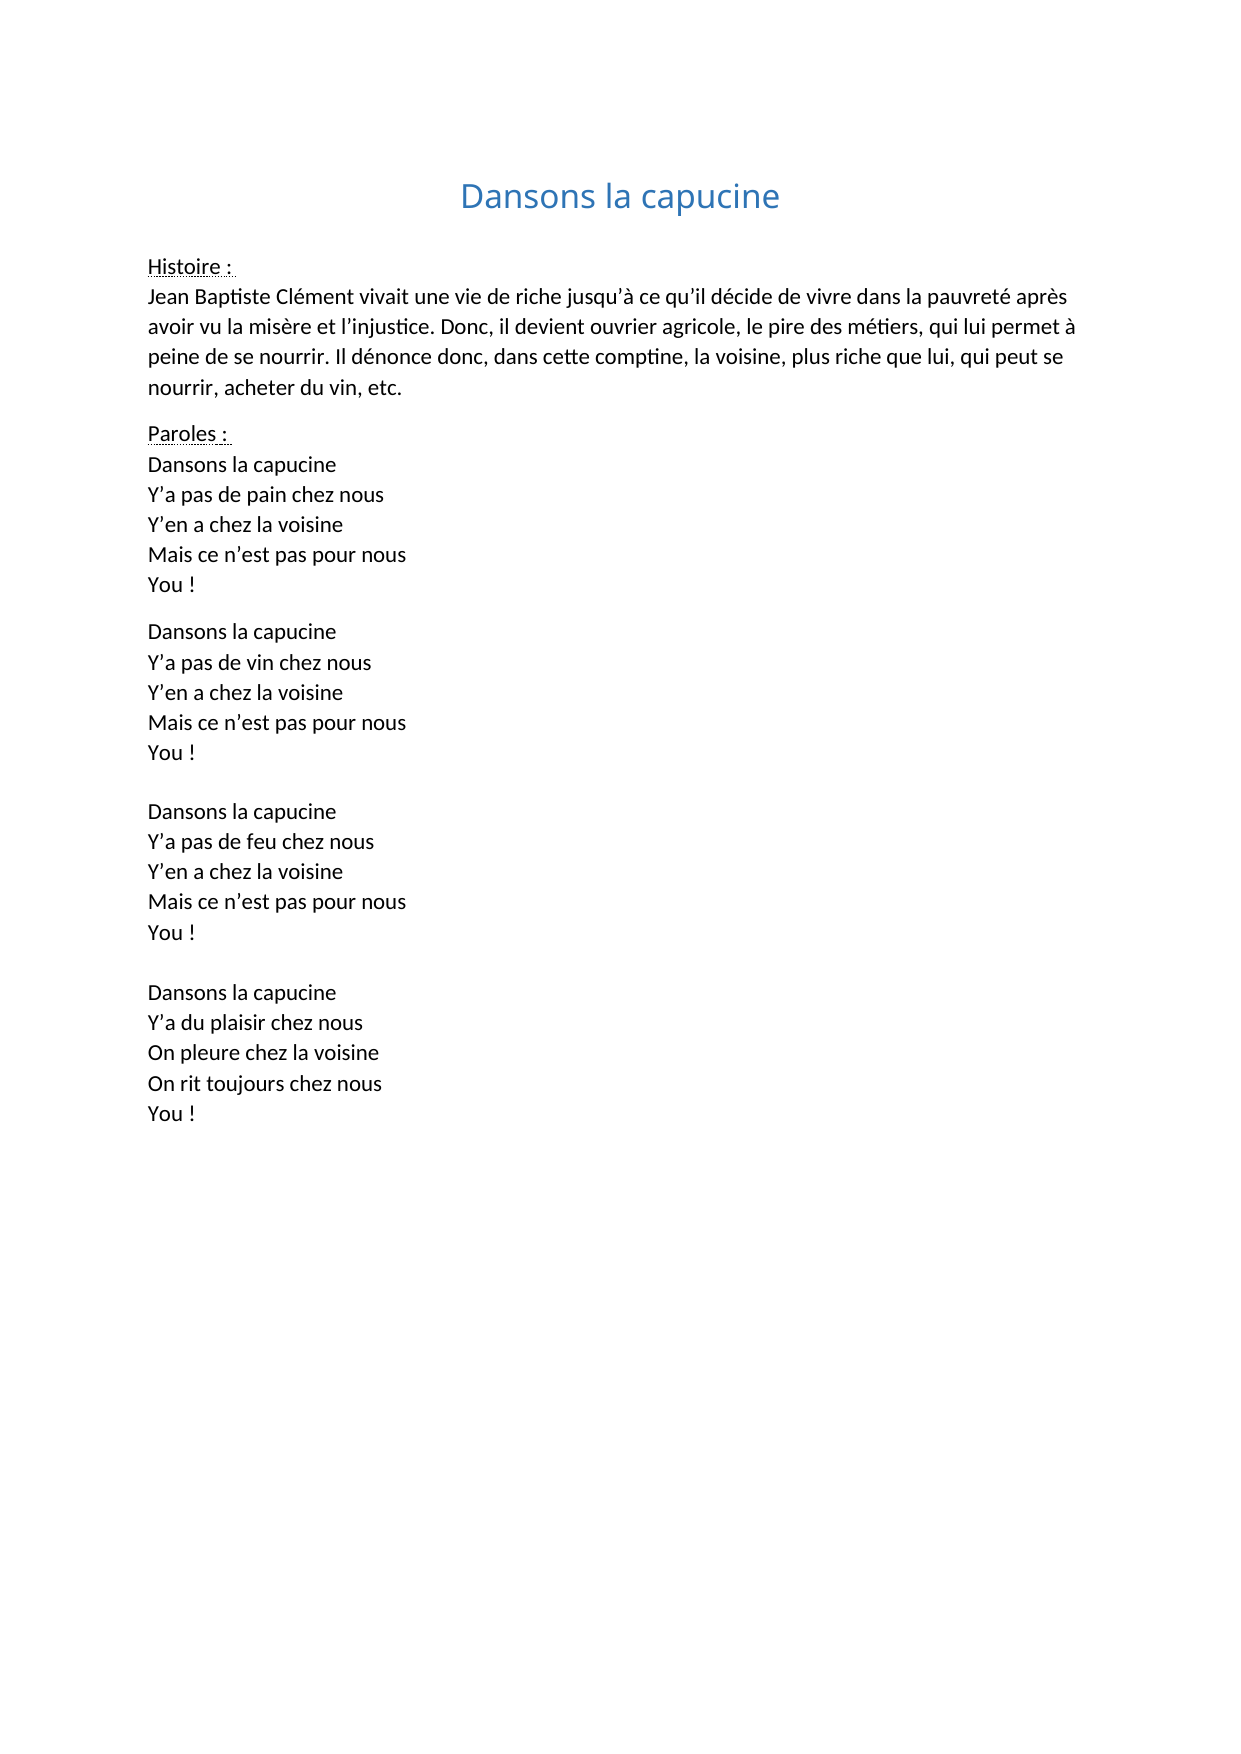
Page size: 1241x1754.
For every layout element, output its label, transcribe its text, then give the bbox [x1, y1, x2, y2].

text Paroles : Dansons la capucine Y’a pas de pain chez nous Y’en a chez la voisine Mais ce n’est pas pour nous You ! [148, 419, 1093, 598]
text Histoire : Jean Baptiste Clément vivait une vie de riche jusqu’à ce qu’il décide de vivre dans la pauvreté après avoir vu la misère et l’injustice. Donc, il devient ouvrier agricole, le pire des métiers, qui lui permet à peine de se nourrir. Il dénonce donc, dans cette comptine, la voisine, plus riche que lui, qui peut se nourrir, acheter du vin, etc. [148, 222, 1093, 401]
text Dansons la capucine Y’a pas de vin chez nous Y’en a chez la voisine Mais ce n’est pas pour nous You ! Dansons la capucine Y’a pas de feu chez nous Y’en a chez la voisine Mais ce n’est pas pour nous You ! Dansons la capucine Y’a du plaisir chez nous On pleure chez la voisine On rit toujours chez nous You ! [148, 617, 1093, 1157]
subtitle Dansons la capucine [148, 173, 1093, 218]
